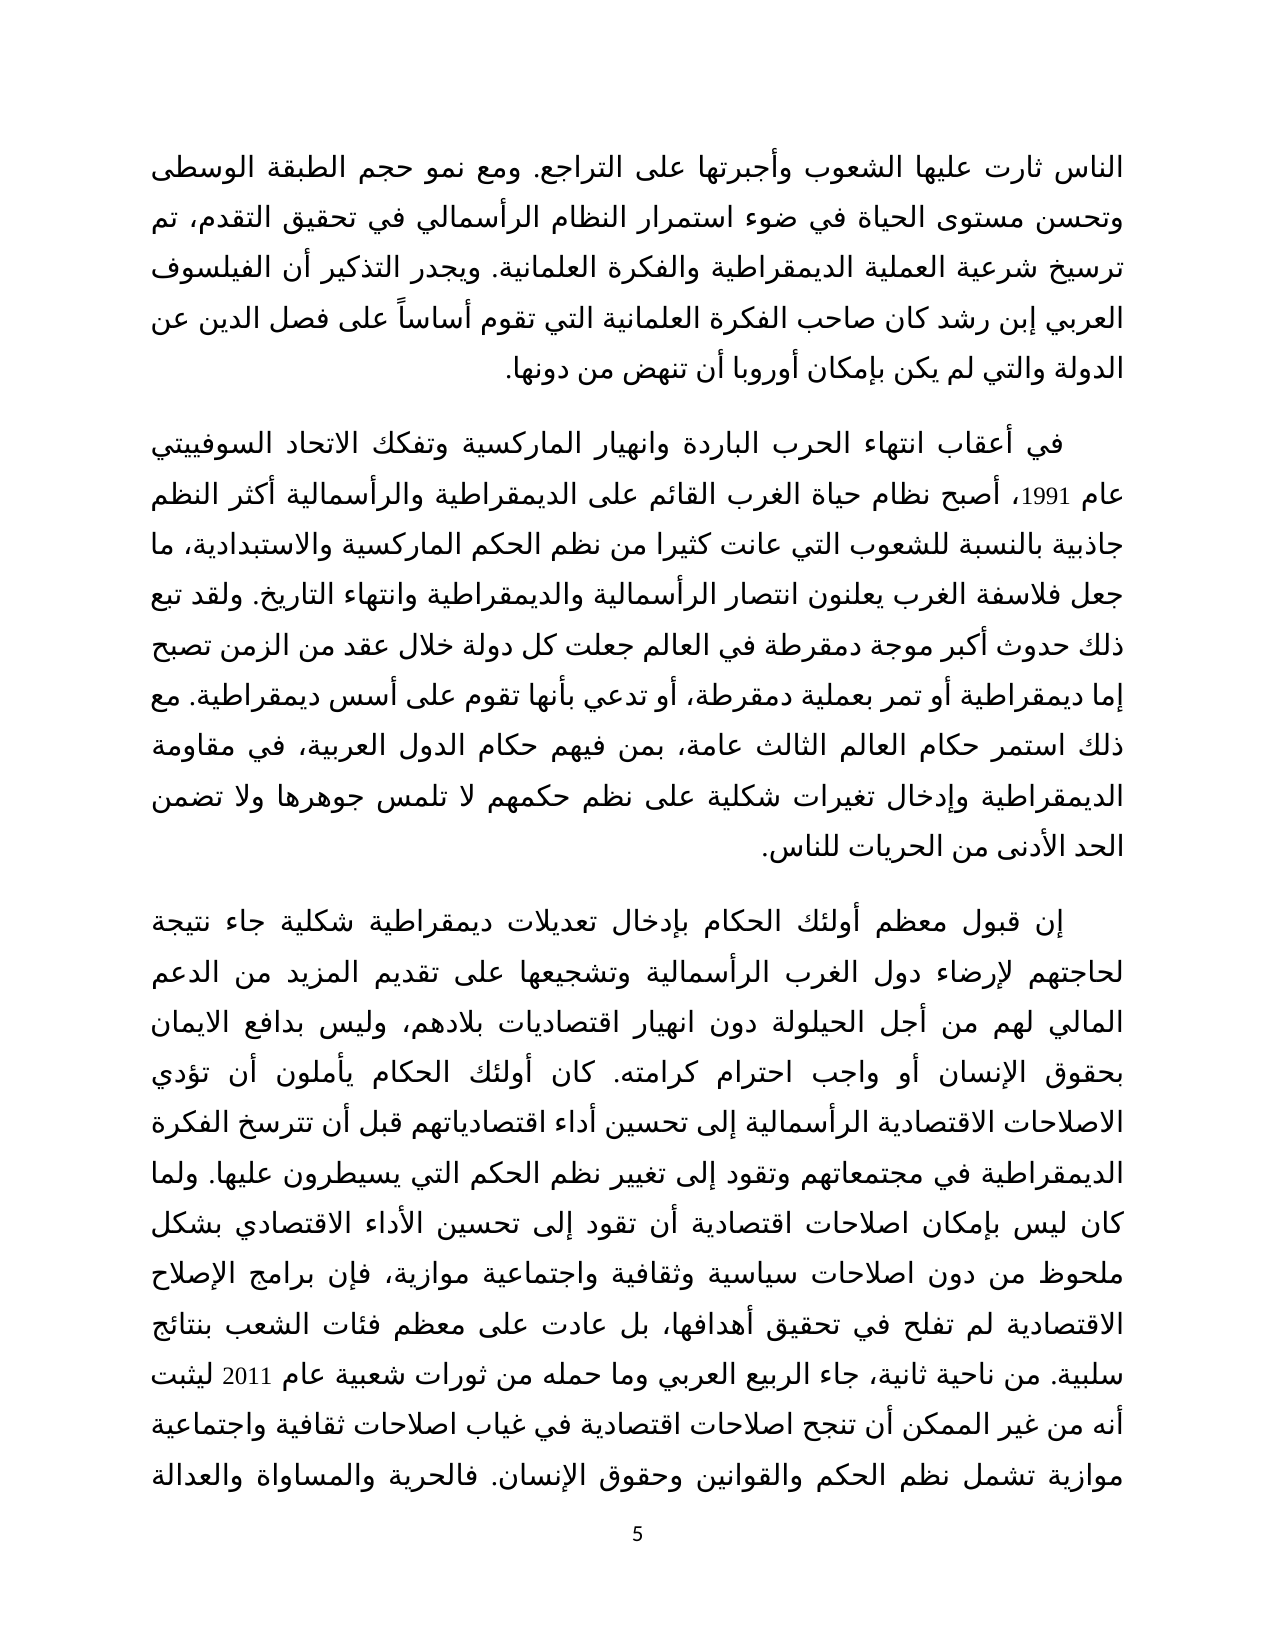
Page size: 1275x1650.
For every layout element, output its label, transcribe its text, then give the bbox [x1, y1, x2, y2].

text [150, 904, 1125, 1491]
text في أعقاب انتهاء الحرب الباردة وانهيار الماركسية وتفكك الاتحاد السوفييتي عام 1991، أصبح نظام حياة الغرب القائم على الديمقراطية والرأسمالية أكثر النظم جاذبية بالنسبة للشعوب التي عانت كثيرا من نظم الحكم الماركسية والاستبدادية، ما جعل فلاسفة الغرب يعلنون انتصار الرأسمالية والديمقراطية وانتهاء التاريخ. ولقد تبع ذلك حدوث أكبر موجة دمقرطة في العالم جعلت كل دولة خلال عقد من الزمن تصبح إما ديمقراطية أو تمر بعملية دمقرطة، أو تدعي بأنها تقوم على أسس ديمقراطية. مع ذلك استمر حكام العالم الثالث عامة، بمن فيهم حكام الدول العربية، في مقاومة الديمقراطية وإدخال تغيرات شكلية على نظم حكمهم لا تلمس جوهرها ولا تضمن الحد الأدنى من الحريات للناس. [150, 427, 1125, 863]
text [150, 150, 1125, 385]
